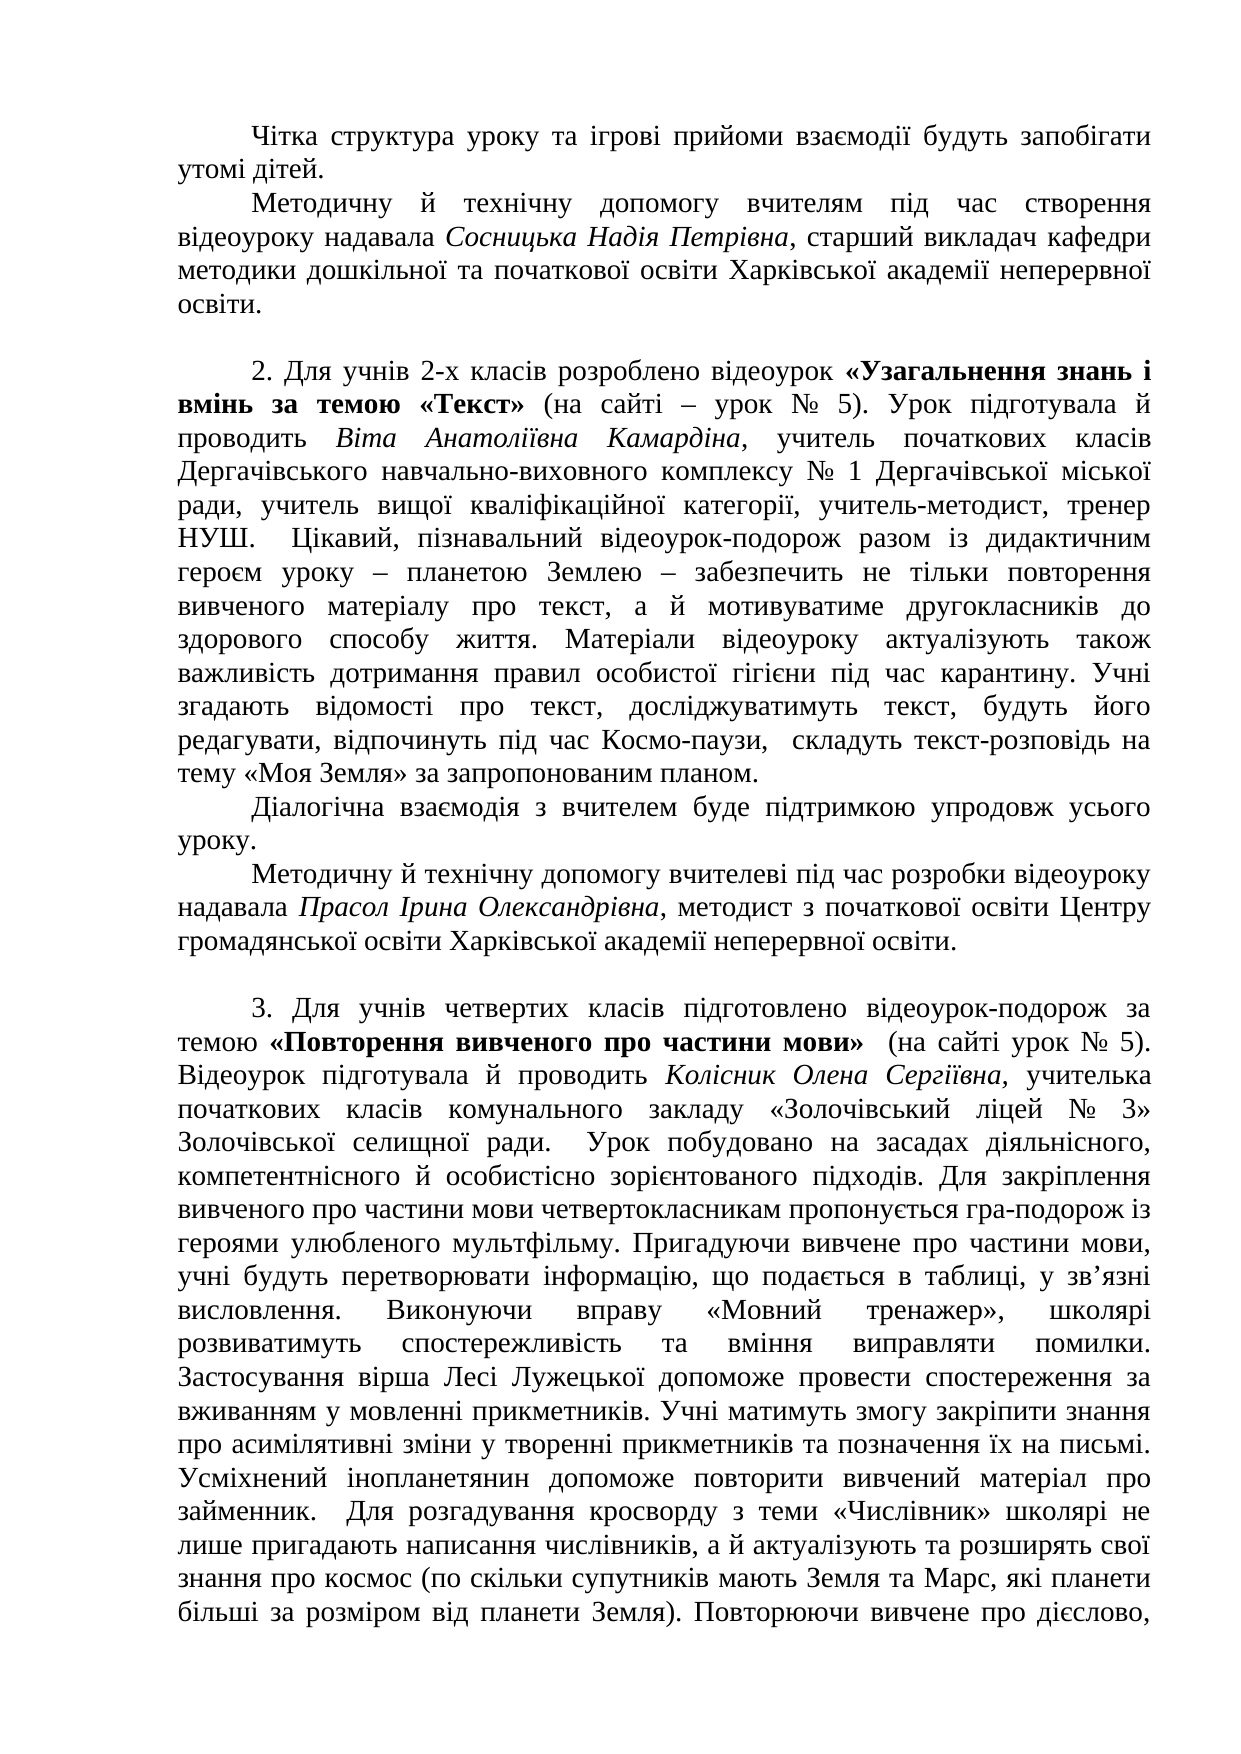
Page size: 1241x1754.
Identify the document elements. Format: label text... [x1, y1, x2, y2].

text Діалогічна взаємодія з вчителем буде підтримкою упродовж усього уроку. [177, 789, 1152, 856]
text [177, 990, 1152, 1627]
text Методичну й технічну допомогу вчителям під час створення відеоуроку надавала Сосницька Надія Петрівна, старший викладач кафедри методики дошкільної та початкової освіти Харківської академії неперервної освіти. [177, 185, 1152, 319]
text Чітка структура уроку та ігрові прийоми взаємодії будуть запобігати утомі дітей. [177, 118, 1152, 185]
text Методичну й технічну допомогу вчителеві під час розробки відеоуроку надавала Прасол Ірина Олександрівна, методист з початкової освіти Центру громадянської освіти Харківської академії неперервної освіти. [177, 856, 1152, 957]
text 2. Для учнів 2-х класів розроблено відеоурок «Узагальнення знань і вмінь за темою «Текст» (на сайті – урок № 5). Урок підготувала й проводить Віта Анатоліївна Камардіна, учитель початкових класів Дергачівського навчально-виховного комплексу № 1 Дергачівської міської ради, учитель вищої кваліфікаційної категорії, учитель-методист, тренер НУШ. Цікавий, пізнавальний відеоурок-подорож разом із дидактичним героєм уроку – планетою Землею – забезпечить не тільки повторення вивченого матеріалу про текст, а й мотивуватиме другокласників до здорового способу життя. Матеріали відеоуроку актуалізують також важливість дотримання правил особистої гігієни під час карантину. Учні згадають відомості про текст, досліджуватимуть текст, будуть його редагувати, відпочинуть під час Космо-паузи, складуть текст-розповідь на тему «Моя Земля» за запропонованим планом. [177, 353, 1152, 789]
